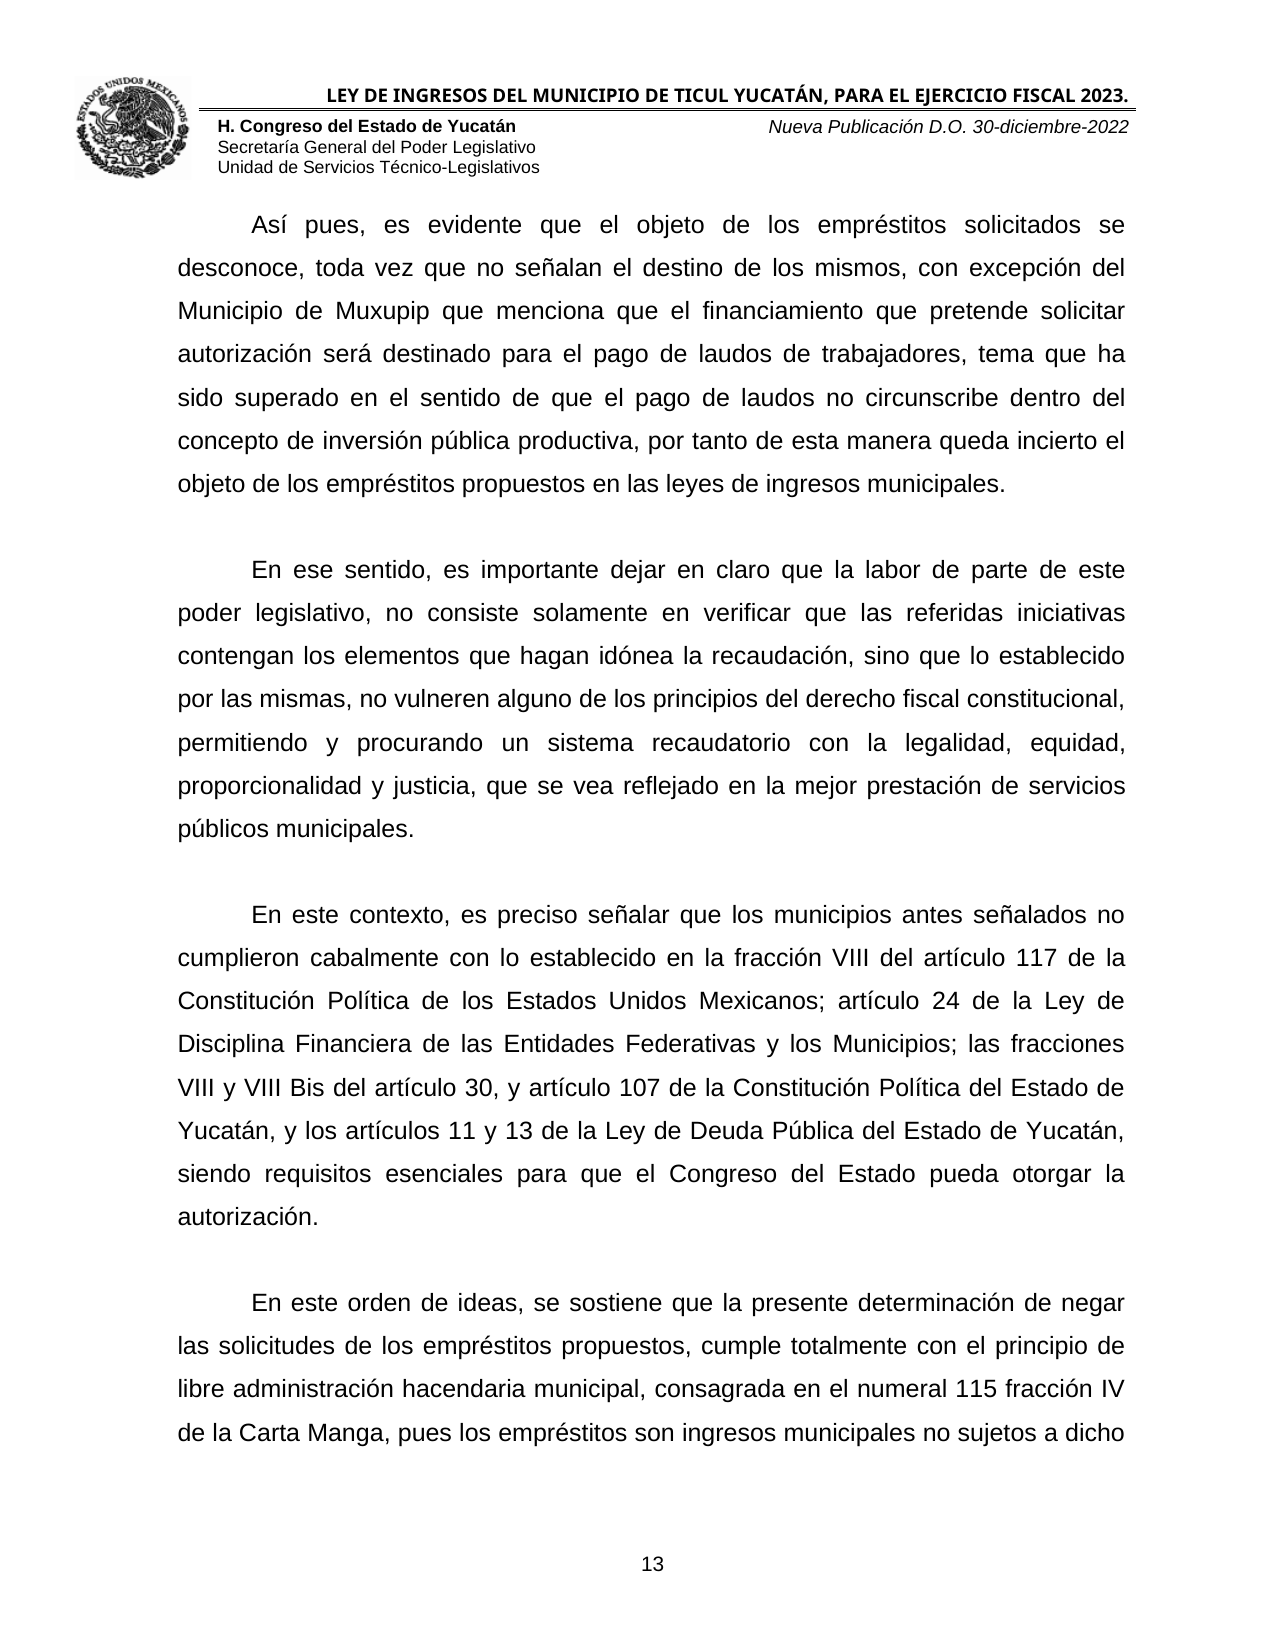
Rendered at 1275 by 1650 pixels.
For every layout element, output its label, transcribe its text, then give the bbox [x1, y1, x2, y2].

text En este contexto, es preciso señalar que los municipios antes señalados no cumplieron cabalmente con lo establecido en la fracción VIII del artículo 117 de la Constitución Política de los Estados Unidos Mexicanos; artículo 24 de la Ley de Disciplina Financiera de las Entidades Federativas y los Municipios; las fracciones VIII y VIII Bis del artículo 30, y artículo 107 de la Constitución Política del Estado de Yucatán, y los artículos 11 y 13 de la Ley de Deuda Pública del Estado de Yucatán, siendo requisitos esenciales para que el Congreso del Estado pueda otorgar la autorización. [177, 900, 1127, 1231]
text En ese sentido, es importante dejar en claro que la labor de parte de este poder legislativo, no consiste solamente en verificar que las referidas iniciativas contengan los elementos que hagan idónea la recaudación, sino que lo establecido por las mismas, no vulneren alguno de los principios del derecho fiscal constitucional, permitiendo y procurando un sistema recaudatorio con la legalidad, equidad, proporcionalidad y justicia, que se vea reflejado en la mejor prestación de servicios públicos municipales. [177, 555, 1127, 843]
text Así pues, es evidente que el objeto de los empréstitos solicitados se desconoce, toda vez que no señalan el destino de los mismos, con excepción del Municipio de Muxupip que menciona que el financiamiento que pretende solicitar autorización será destinado para el pago de laudos de trabajadores, tema que ha sido superado en el sentido de que el pago de laudos no circunscribe dentro del concepto de inversión pública productiva, por tanto de esta manera queda incierto el objeto de los empréstitos propuestos en las leyes de ingresos municipales. [177, 210, 1127, 498]
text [177, 1288, 1127, 1446]
